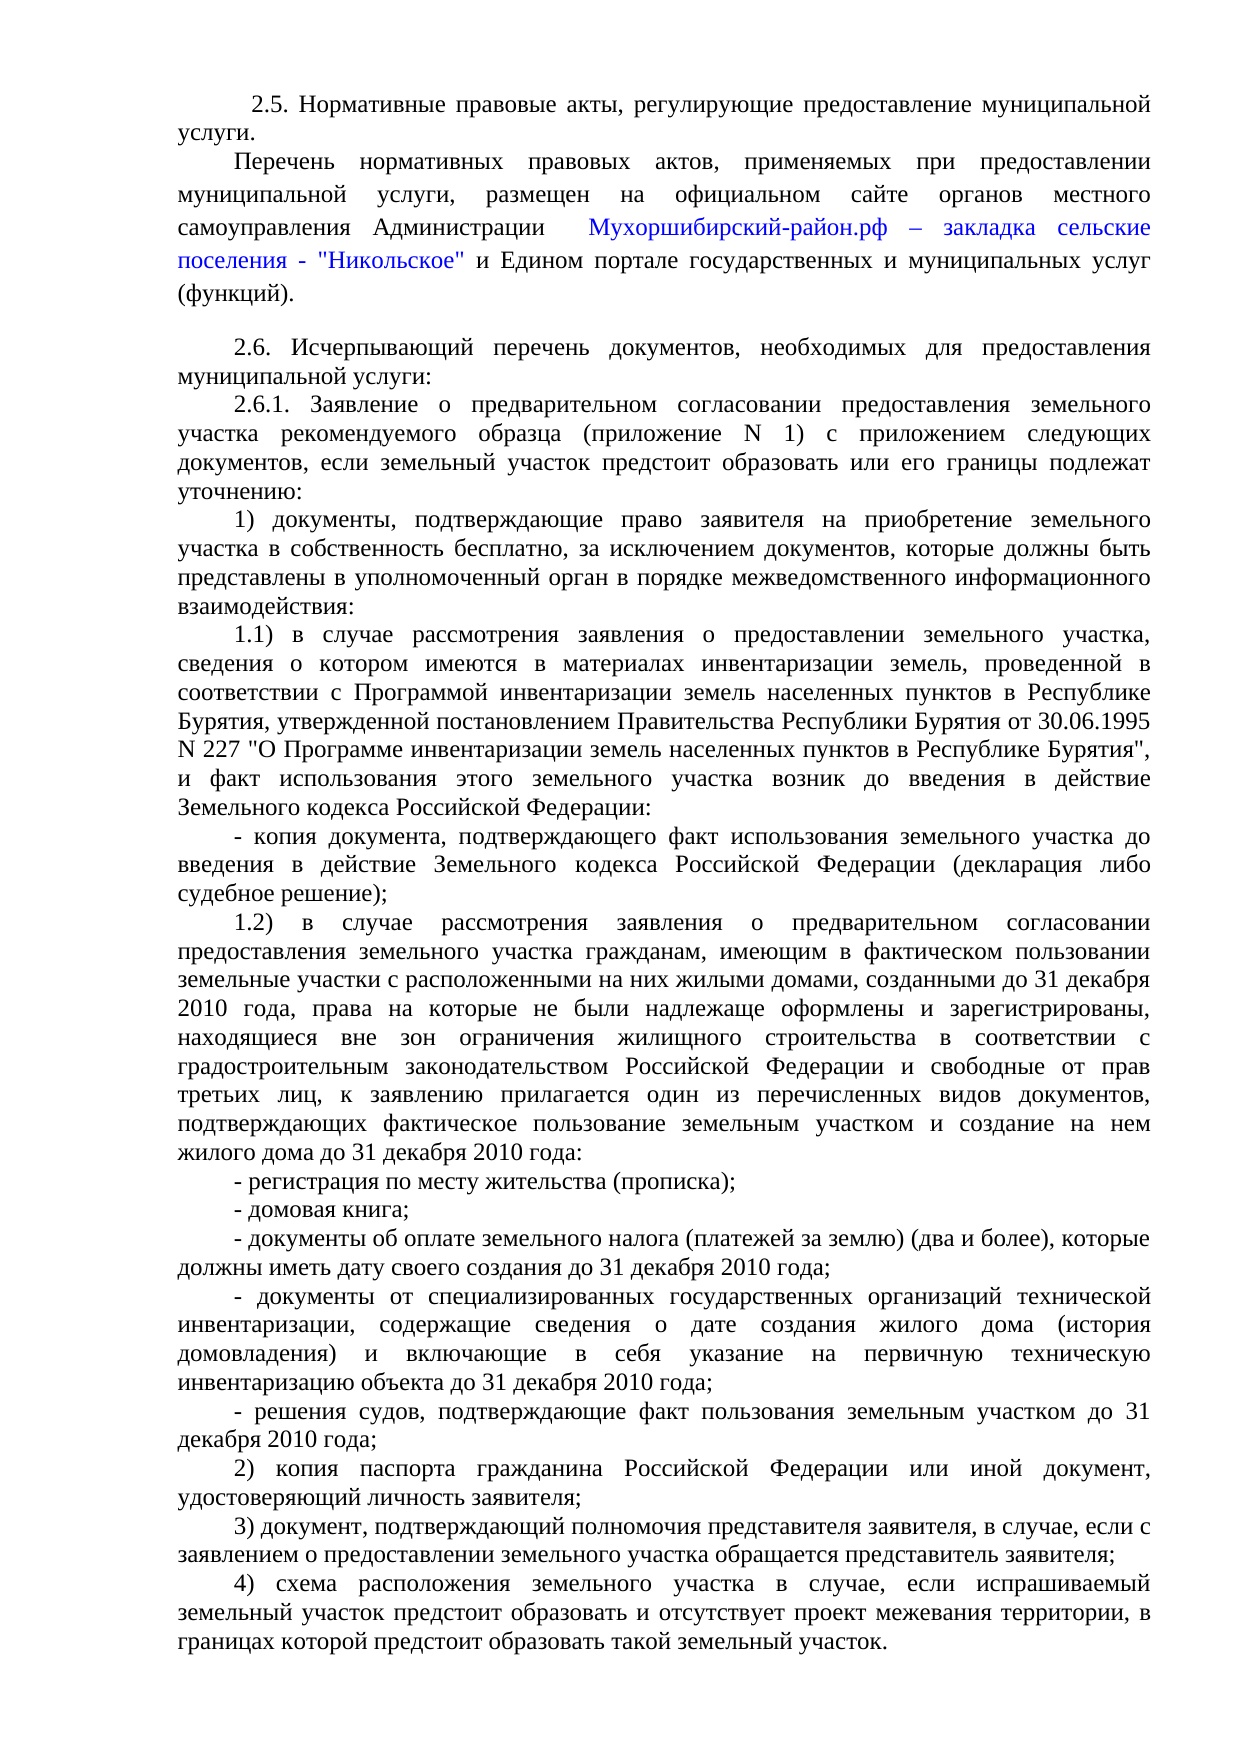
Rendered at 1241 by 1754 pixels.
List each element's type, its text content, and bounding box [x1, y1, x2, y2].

text - документы от специализированных государственных организаций технической инвентаризации, содержащие сведения о дате создания жилого дома (история домовладения) и включающие в себя указание на первичную техническую инвентаризацию объекта до 31 декабря 2010 года; [177, 1281, 1152, 1396]
text - домовая книга; [177, 1194, 1152, 1223]
text 1.1) в случае рассмотрения заявления о предоставлении земельного участка, сведения о котором имеются в материалах инвентаризации земель, проведенной в соответствии с Программой инвентаризации земель населенных пунктов в Республике Бурятия, утвержденной постановлением Правительства Республики Бурятия от 30.06.1995 N 227 "О Программе инвентаризации земель населенных пунктов в Республике Бурятия", и факт использования этого земельного участка возник до введения в действие Земельного кодекса Российской Федерации: [177, 619, 1152, 821]
text 2.6. Исчерпывающий перечень документов, необходимых для предоставления муниципальной услуги: [177, 332, 1152, 389]
text 2.5. Нормативные правовые акты, регулирующие предоставление муниципальной услуги. [177, 89, 1152, 146]
text 1.2) в случае рассмотрения заявления о предварительном согласовании предоставления земельного участка гражданам, имеющим в фактическом пользовании земельные участки с расположенными на них жилыми домами, созданными до 31 декабря 2010 года, права на которые не были надлежаще оформлены и зарегистрированы, находящиеся вне зон ограничения жилищного строительства в соответствии с градостроительным законодательством Российской Федерации и свободные от прав третьих лиц, к заявлению прилагается один из перечисленных видов документов, подтверждающих фактическое пользование земельным участком и создание на нем жилого дома до 31 декабря 2010 года: [177, 907, 1152, 1166]
text - копия документа, подтверждающего факт использования земельного участка до введения в действие Земельного кодекса Российской Федерации (декларация либо судебное решение); [177, 821, 1152, 907]
text 4) схема расположения земельного участка в случае, если испрашиваемый земельный участок предстоит образовать и отсутствует проект межевания территории, в границах которой предстоит образовать такой земельный участок. [177, 1568, 1152, 1654]
text 3) документ, подтверждающий полномочия представителя заявителя, в случае, если с заявлением о предоставлении земельного участка обращается представитель заявителя; [177, 1511, 1152, 1568]
text - документы об оплате земельного налога (платежей за землю) (два и более), которые должны иметь дату своего создания до 31 декабря 2010 года; [177, 1223, 1152, 1281]
text Перечень нормативных правовых актов, применяемых при предоставлении муниципальной услуги, размещен на официальном сайте органов местного самоуправления Администрации Мухоршибирский-район.рф – закладка сельские поселения - "Никольское" и Едином портале государственных и муниципальных услуг (функций). [177, 146, 1152, 307]
text 2) копия паспорта гражданина Российской Федерации или иной документ, удостоверяющий личность заявителя; [177, 1453, 1152, 1511]
text - решения судов, подтверждающие факт пользования земельным участком до 31 декабря 2010 года; [177, 1396, 1152, 1453]
text 2.6.1. Заявление о предварительном согласовании предоставления земельного участка рекомендуемого образца (приложение N 1) с приложением следующих документов, если земельный участок предстоит образовать или его границы подлежат уточнению: [177, 389, 1152, 504]
text 1) документы, подтверждающие право заявителя на приобретение земельного участка в собственность бесплатно, за исключением документов, которые должны быть представлены в уполномоченный орган в порядке межведомственного информационного взаимодействия: [177, 504, 1152, 619]
text - регистрация по месту жительства (прописка); [177, 1166, 1152, 1194]
